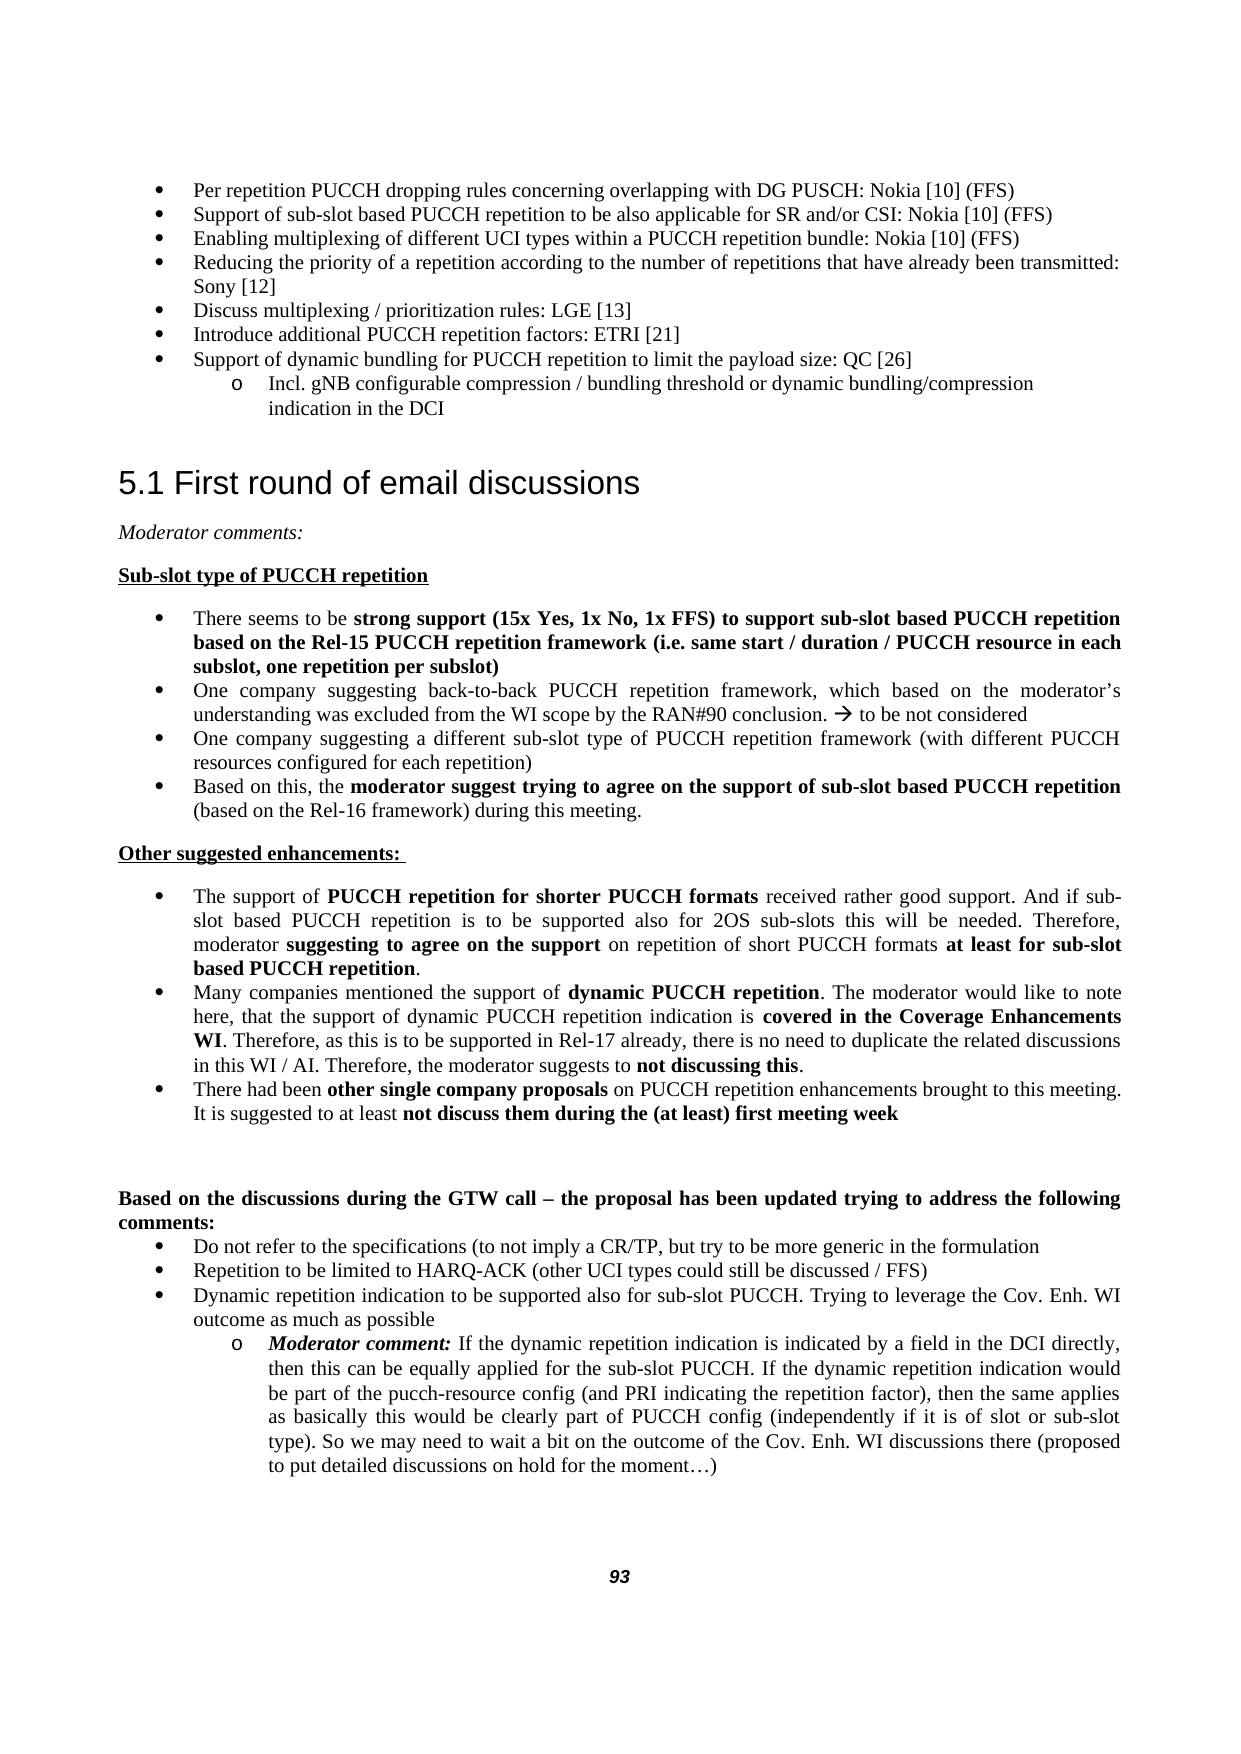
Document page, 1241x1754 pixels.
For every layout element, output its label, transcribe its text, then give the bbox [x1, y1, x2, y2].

list Discuss multiplexing / prioritization rules: LGE [13] [156, 298, 1122, 322]
text Other suggested enhancements: [118, 841, 1122, 865]
list Based on this, the moderator suggest trying to agree on the support of sub-slot based PUCCH repetition (based on the Rel-16 framework) during this meeting. [156, 774, 1122, 822]
list Per repetition PUCCH dropping rules concerning overlapping with DG PUSCH: Nokia [10] (FFS) [156, 178, 1122, 202]
list There had been other single company proposals on PUCCH repetition enhancements brought to this meeting. It is suggested to at least not discuss them during the (at least) first meeting week [156, 1077, 1122, 1125]
list Reducing the priority of a repetition according to the number of repetitions that have already been transmitted: Sony [12] [156, 250, 1122, 298]
list There seems to be strong support (15x Yes, 1x No, 1x FFS) to support sub-slot based PUCCH repetition based on the Rel-15 PUCCH repetition framework (i.e. same start / duration / PUCCH resource in each subslot, one repetition per subslot) [156, 606, 1122, 678]
list One company suggesting back-to-back PUCCH repetition framework, which based on the moderator’s understanding was excluded from the WI scope by the RAN#90 conclusion. to be not considered [156, 678, 1122, 726]
list Many companies mentioned the support of dynamic PUCCH repetition. The moderator would like to note here, that the support of dynamic PUCCH repetition indication is covered in the Coverage Enhancements WI. Therefore, as this is to be supported in Rel-17 already, there is no need to duplicate the related discussions in this WI / AI. Therefore, the moderator suggests to not discussing this. [156, 980, 1122, 1077]
list Support of sub-slot based PUCCH repetition to be also applicable for SR and/or CSI: Nokia [10] (FFS) [156, 202, 1122, 226]
list Enabling multiplexing of different UCI types within a PUCCH repetition bundle: Nokia [10] (FFS) [156, 226, 1122, 250]
text Based on the discussions during the GTW call – the proposal has been updated trying to address the following comments: [118, 1186, 1122, 1234]
list Dynamic repetition indication to be supported also for sub-slot PUCCH. Trying to leverage the Cov. Enh. WI outcome as much as possible [156, 1282, 1122, 1331]
text Sub-slot type of PUCCH repetition [118, 563, 1122, 587]
list Introduce additional PUCCH repetition factors: ETRI [21] [156, 322, 1122, 346]
list Support of dynamic bundling for PUCCH repetition to limit the payload size: QC [26] [156, 346, 1122, 371]
list Repetition to be limited to HARQ-ACK (other UCI types could still be discussed / FFS) [156, 1258, 1122, 1282]
list Incl. gNB configurable compression / bundling threshold or dynamic bundling/compression indication in the DCI [231, 371, 1122, 420]
list Do not refer to the specifications (to not imply a CR/TP, but try to be more generic in the formulation [156, 1234, 1122, 1258]
list Moderator comment: If the dynamic repetition indication is indicated by a field in the DCI directly, then this can be equally applied for the sub-slot PUCCH. If the dynamic repetition indication would be part of the pucch-resource config (and PRI indicating the repetition factor), then the same applies as basically this would be clearly part of PUCCH config (independently if it is of slot or sub-slot type). So we may need to wait a bit on the outcome of the Cov. Enh. WI discussions there (proposed to put detailed discussions on hold for the moment…) [231, 1331, 1122, 1477]
list One company suggesting a different sub-slot type of PUCCH repetition framework (with different PUCCH resources configured for each repetition) [156, 726, 1122, 774]
list The support of PUCCH repetition for shorter PUCCH formats received rather good support. And if sub-slot based PUCCH repetition is to be supported also for 2OS sub-slots this will be needed. Therefore, moderator suggesting to agree on the support on repetition of short PUCCH formats at least for sub-slot based PUCCH repetition. [156, 884, 1122, 980]
subtitle 5.1 First round of email discussions [118, 463, 1122, 502]
text Moderator comments: [118, 520, 1122, 544]
